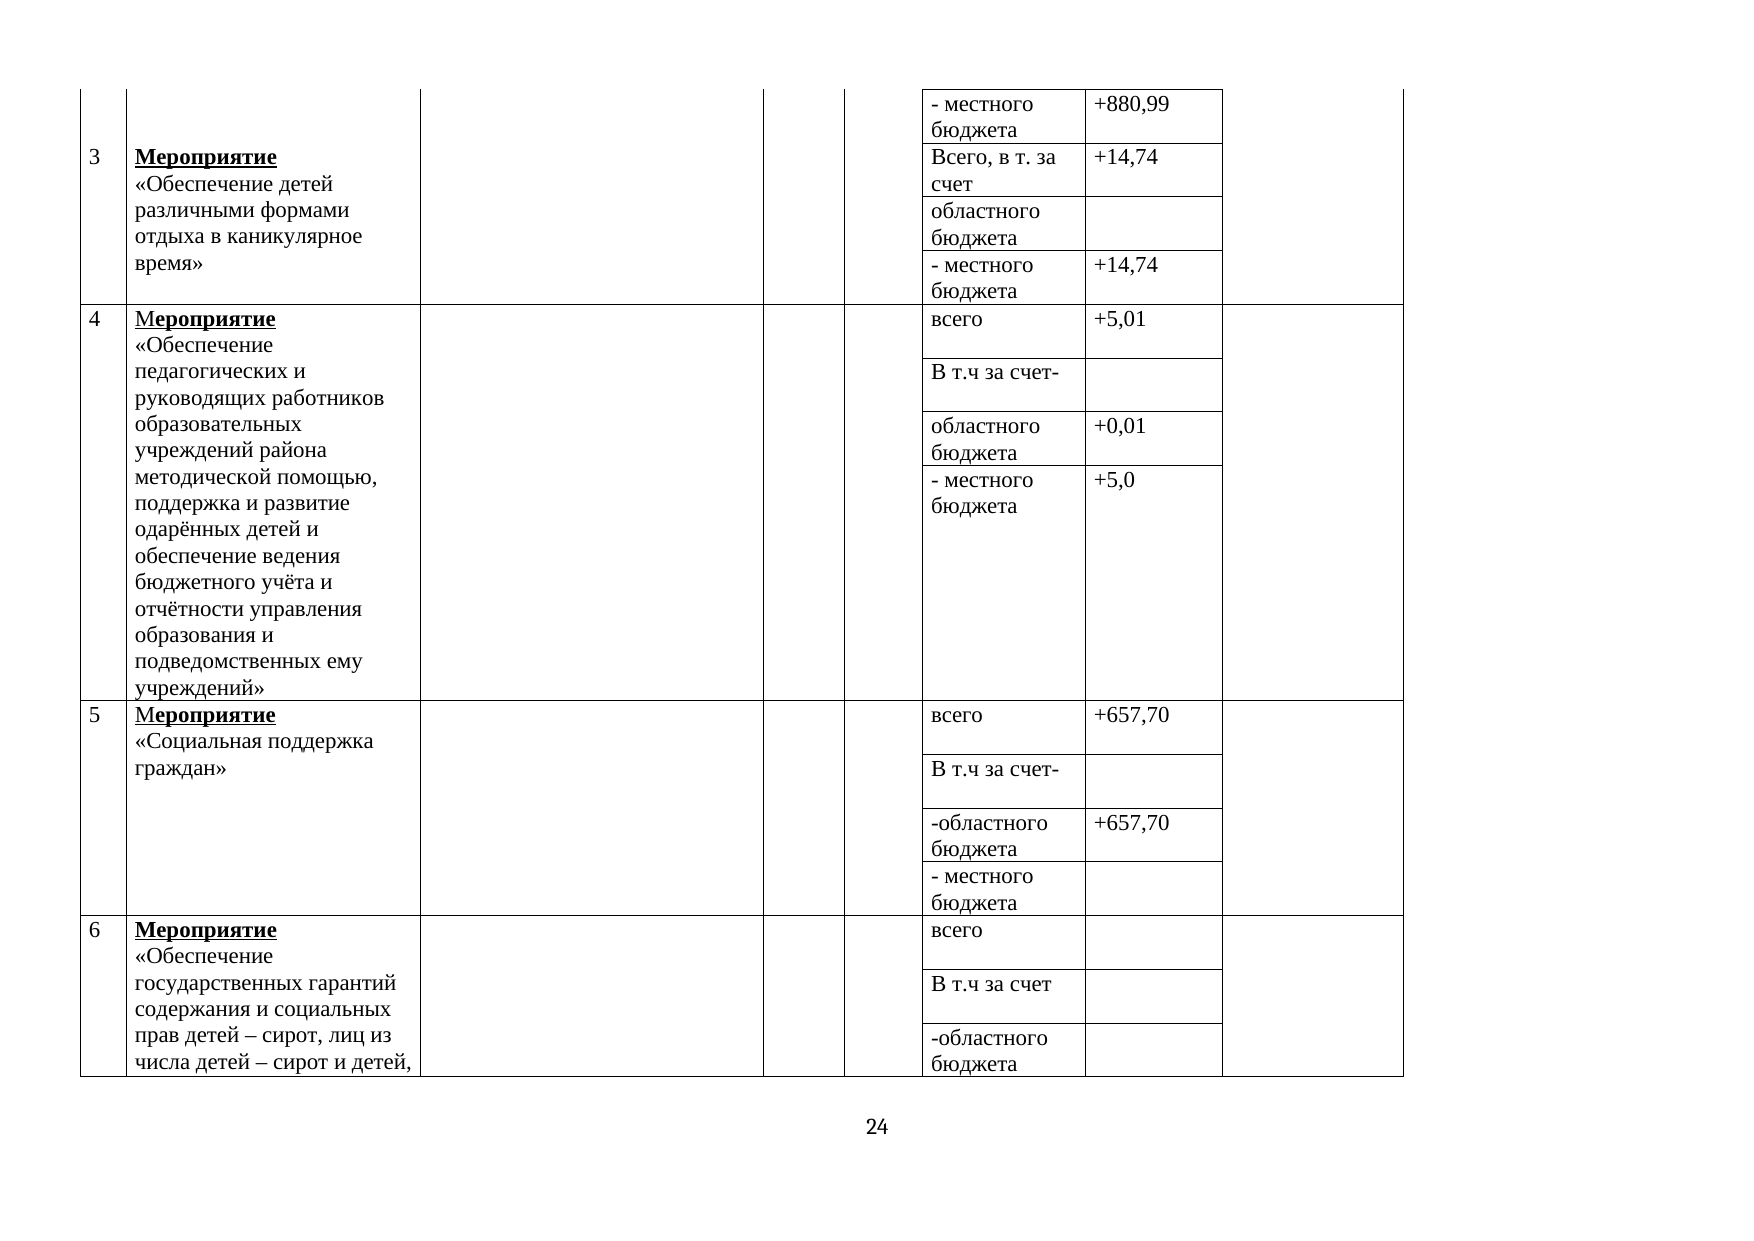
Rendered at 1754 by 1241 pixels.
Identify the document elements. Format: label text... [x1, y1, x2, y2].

table_cell [1086, 862, 1222, 915]
table_cell всего [923, 916, 1085, 969]
table_cell Мероприятие «Обеспечение детей различными формами отдыха в каникулярное время» [127, 143, 420, 304]
table_cell всего [923, 701, 1085, 754]
table_cell областного бюджета [923, 412, 1085, 465]
table_cell - местного бюджета [923, 862, 1085, 915]
table_cell Мероприятие «Обеспечение государственных гарантий содержания и социальных прав детей – сирот, лиц из числа детей – сирот и детей, оставшихся без попечения родителей» [127, 916, 420, 1076]
table_cell областного бюджета [923, 197, 1085, 250]
table_cell [1223, 701, 1403, 915]
table_cell [845, 701, 922, 915]
table_cell [764, 701, 844, 915]
table_cell 6 [81, 916, 126, 1076]
table_cell [845, 916, 922, 1076]
table_cell [845, 305, 922, 700]
table_cell [1223, 916, 1403, 1076]
table_cell 3 [81, 143, 126, 304]
table_cell +5,0 [1086, 466, 1222, 700]
table_cell -областного бюджета [923, 1024, 1085, 1076]
table_cell [764, 305, 844, 700]
table_cell [764, 916, 844, 1076]
table_cell Мероприятие «Социальная поддержка граждан» [127, 701, 420, 915]
table_cell - местного бюджета [923, 251, 1085, 304]
table_cell [421, 143, 763, 304]
table_cell всего [923, 305, 1085, 357]
table_cell 4 [81, 305, 126, 700]
table_cell [1086, 970, 1222, 1022]
table_cell [421, 701, 763, 915]
table_cell [1086, 916, 1222, 969]
table_cell +14,74 [1086, 251, 1222, 304]
table_cell 5 [81, 701, 126, 915]
table_cell [764, 143, 844, 304]
table_cell В т.ч за счет- [923, 755, 1085, 807]
table_cell [421, 916, 763, 1076]
table_cell Всего, в т. за счет [923, 144, 1085, 196]
table_cell [1086, 755, 1222, 807]
table_cell [1086, 359, 1222, 411]
table_cell - местного бюджета [923, 466, 1085, 700]
table_cell [421, 305, 763, 700]
table_cell +657,70 [1086, 701, 1222, 754]
table_cell В т.ч за счет- [923, 359, 1085, 411]
table_cell [1086, 197, 1222, 250]
table_cell [1223, 305, 1403, 700]
table_cell +880,99 [1086, 90, 1222, 142]
table_cell +5,01 [1086, 305, 1222, 357]
table_cell - местного бюджета [923, 90, 1085, 142]
table_cell [845, 143, 922, 304]
table_cell +657,70 [1086, 809, 1222, 861]
table_cell +0,01 [1086, 412, 1222, 465]
table_cell -областного бюджета [923, 809, 1085, 861]
table_cell В т.ч за счет [923, 970, 1085, 1022]
table_cell [1223, 143, 1403, 304]
table_cell +14,74 [1086, 144, 1222, 196]
table_cell Мероприятие «Обеспечение педагогических и руководящих работников образовательных учреждений района методической помощью, поддержка и развитие одарённых детей и обеспечение ведения бюджетного учёта и отчётности управления образования и подведомственных ему учреждений» [127, 305, 420, 700]
table_cell [1086, 1024, 1222, 1076]
